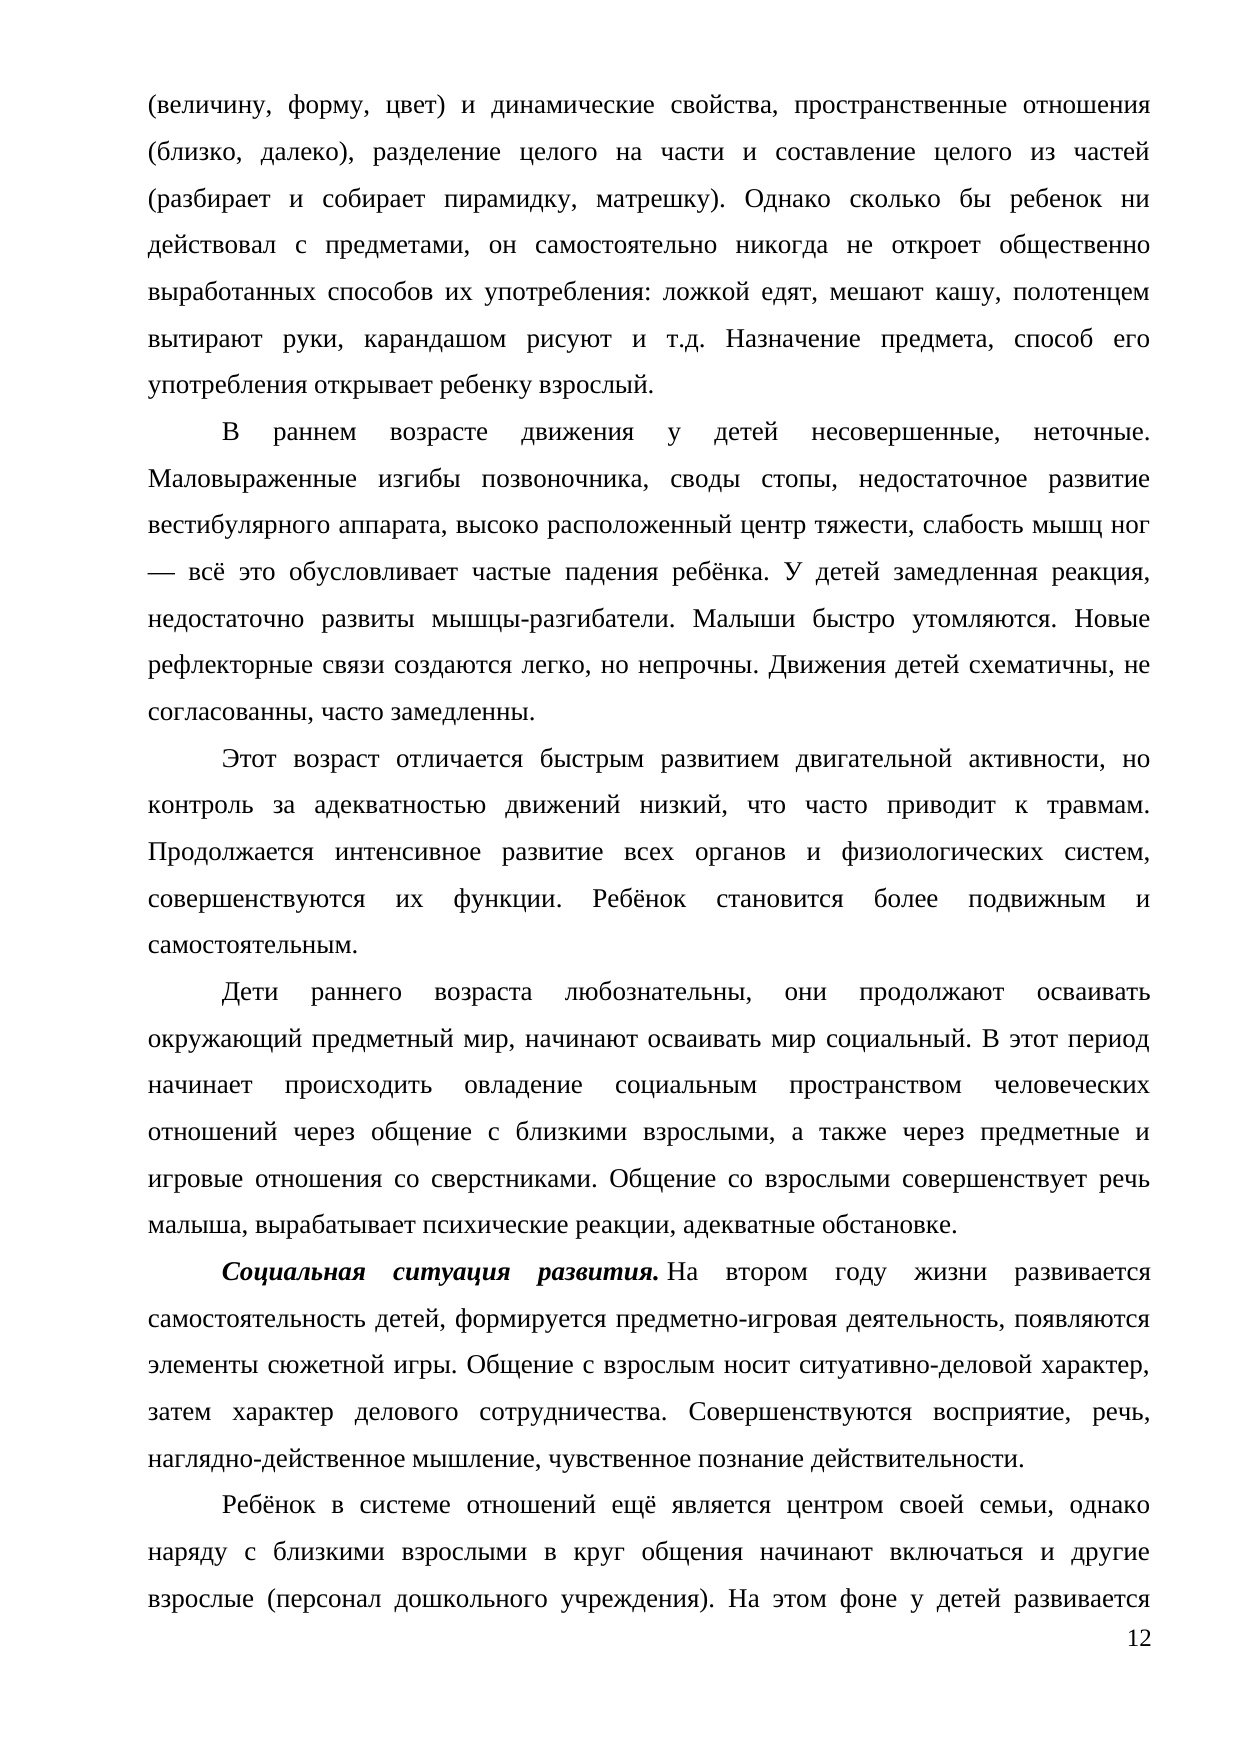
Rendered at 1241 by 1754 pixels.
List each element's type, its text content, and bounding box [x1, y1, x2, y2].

text В раннем возрасте движения у детей несовершенные, неточные. Маловыраженные изгибы позвоночника, своды стопы, недостаточное развитие вестибулярного аппарата, высоко расположенный центр тяжести, слабость мышц ног — всё это обусловливает частые падения ребёнка. У детей замедленная реакция, недостаточно развиты мышцы-разгибатели. Малыши быстро утомляются. Новые рефлекторные связи создаются легко, но непрочны. Движения детей схематичны, не согласованны, часто замедленны. [148, 415, 1152, 726]
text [148, 1489, 1152, 1613]
text Этот возраст отличается быстрым развитием двигательной активности, но контроль за адекватностью движений низкий, что часто приводит к травмам. Продолжается интенсивное развитие всех органов и физиологических систем, совершенствуются их функции. Ребёнок становится более подвижным и самостоятельным. [148, 742, 1152, 960]
text Дети раннего возраста любознательны, они продолжают осваивать окружающий предметный мир, начинают осваивать мир социальный. В этот период начинает происходить овладение социальным пространством человеческих отношений через общение с близкими взрослыми, а также через предметные и игровые отношения со сверстниками. Общение со взрослыми совершенствует речь малыша, вырабатывает психические реакции, адекватные обстановке. [148, 975, 1152, 1240]
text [148, 89, 1152, 400]
text Социальная ситуация развития. На втором году жизни развивается самостоятельность детей, формируется предметно-игровая деятельность, появляются элементы сюжетной игры. Общение с взрослым носит ситуативно-деловой характер, затем характер делового сотрудничества. Совершенствуются восприятие, речь, наглядно-действенное мышление, чувственное познание действительности. [148, 1255, 1152, 1473]
